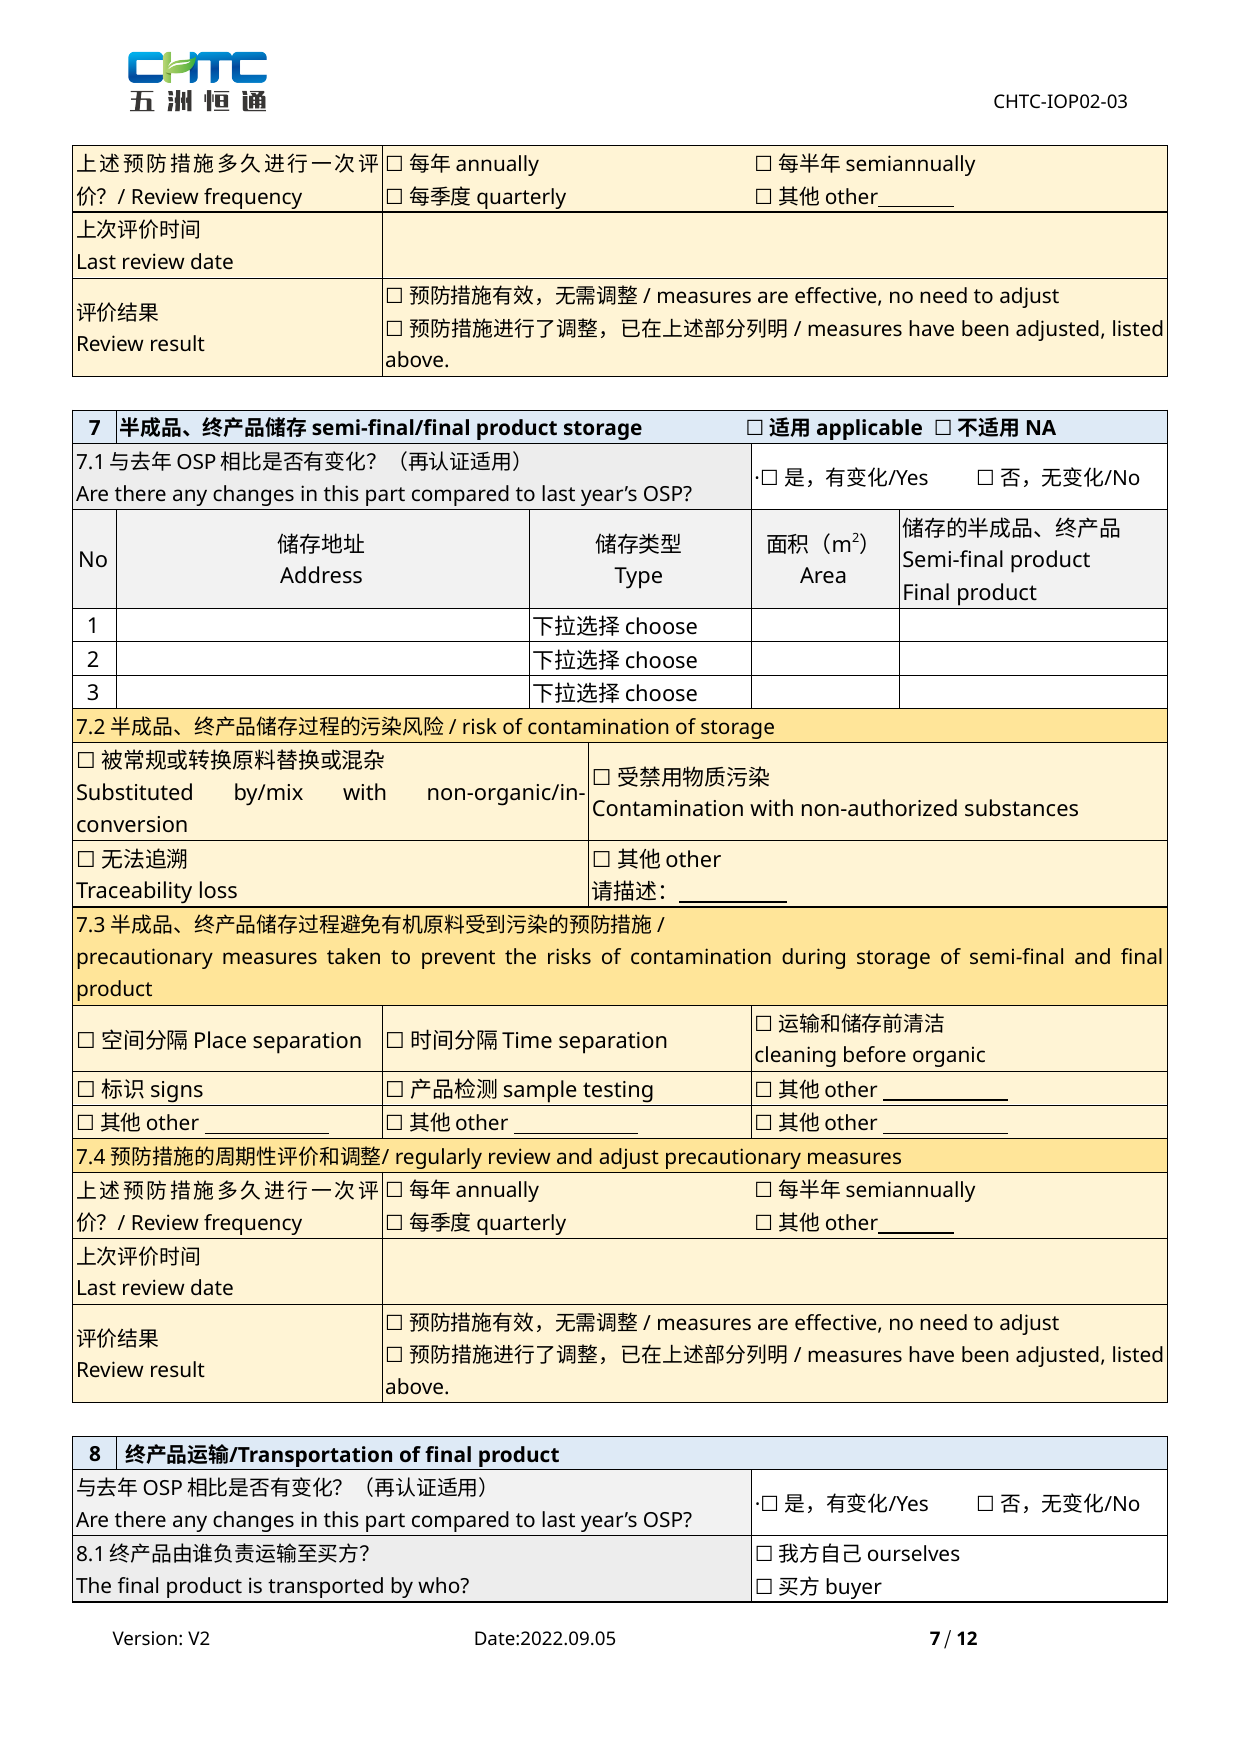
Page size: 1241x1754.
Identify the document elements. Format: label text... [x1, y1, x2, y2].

table_cell 7.2 半成品、终产品储存过程的污染风险 / risk of contamination of storage [73, 709, 1167, 742]
table_cell 储存地址 Address [117, 510, 529, 608]
table_cell 否，无变化/No [973, 444, 1167, 509]
table_header 半成品、终产品储存 semi-final/final product storage 适用 applicable 不适用 NA [117, 411, 1167, 443]
table_cell 预防措施有效，无需调整 / measures are effective, no need to adjust 预防措施进行了调整，已在上述部分列明 / measures have been adjusted, listed above. [383, 279, 1167, 376]
table_cell [752, 642, 899, 675]
table_cell 其他other [752, 1072, 1167, 1104]
table_cell 其他other [73, 1106, 382, 1138]
table_cell 其他other 请描述： [589, 841, 1167, 906]
table_cell 空间分隔Place separation [73, 1006, 382, 1071]
table_cell 运输和储存前清洁 cleaning before organic [752, 1006, 1167, 1071]
table_cell [900, 609, 1167, 641]
picture [124, 48, 270, 118]
table_header 7 [73, 411, 116, 443]
table_cell 否，无变化/No [973, 1470, 1167, 1535]
table_cell 7.4 预防措施的周期性评价和调整/ regularly review and adjust precautionary measures [73, 1139, 1167, 1172]
table_cell [383, 213, 1167, 277]
table_header 8 [73, 1437, 116, 1469]
table_header 终产品运输/Transportation of final product [117, 1437, 1167, 1469]
table_cell 储存的半成品、终产品 Semi-final product Final product [900, 510, 1167, 608]
table_cell 7.1与去年OSP相比是否有变化？（再认证适用） Are there any changes in this part compared to last year’s OSP? [73, 444, 751, 509]
table_cell 1 [73, 609, 116, 641]
table_cell [752, 609, 899, 641]
table_cell 上述预防措施多久进行一次评价？/ Review frequency [73, 1173, 382, 1238]
table_cell 产品检测 sample testing [383, 1072, 751, 1104]
table_cell 无法追溯 Traceability loss [73, 841, 588, 906]
table_cell · 是，有变化/Yes [752, 444, 973, 509]
table_cell [900, 642, 1167, 675]
table_cell 我方自己 ourselves 买方 buyer [752, 1536, 1167, 1601]
table_cell 其他other [752, 1106, 1167, 1138]
table_cell [752, 676, 899, 708]
table_cell 被常规或转换原料替换或混杂 Substituted by/mix with non-organic/in-conversion [73, 743, 588, 840]
table_cell 上次评价时间 Last review date [73, 1239, 382, 1304]
table_cell [900, 676, 1167, 708]
table_cell 7.3 半成品、终产品储存过程避免有机原料受到污染的预防措施 / precautionary measures taken to prevent the risks of contamination during storage of semi-final and final product [73, 908, 1167, 1005]
table_cell 每半年 semiannually 其他 other [751, 146, 1167, 211]
table_cell 8.1终产品由谁负责运输至买方？ The final product is transported by who? [73, 1536, 751, 1601]
table_cell [117, 642, 529, 675]
table_cell 每年 annually 每季度 quarterly [383, 146, 751, 211]
table_cell [383, 1239, 1167, 1304]
table_cell 每年 annually 每季度 quarterly [383, 1173, 751, 1238]
table_cell 储存类型 Type [530, 510, 751, 608]
table_cell 上次评价时间 Last review date [73, 213, 382, 277]
table_cell · 是，有变化/Yes [752, 1470, 973, 1535]
table_cell 面积（m2） Area [752, 510, 899, 608]
table_cell No [73, 510, 116, 608]
table_cell [117, 609, 529, 641]
table_cell 标识 signs [73, 1072, 382, 1104]
table_cell 评价结果 Review result [73, 279, 382, 376]
table_cell [117, 676, 529, 708]
table_cell 2 [73, 642, 116, 675]
table_cell 评价结果 Review result [73, 1305, 382, 1402]
table_cell 3 [73, 676, 116, 708]
table_cell 预防措施有效，无需调整 / measures are effective, no need to adjust 预防措施进行了调整，已在上述部分列明 / measures have been adjusted, listed above. [383, 1305, 1167, 1402]
table_cell 与去年OSP相比是否有变化？（再认证适用） Are there any changes in this part compared to last year’s OSP? [73, 1470, 751, 1535]
table_cell 时间分隔Time separation [383, 1006, 751, 1071]
table_cell 受禁用物质污染 Contamination with non-authorized substances [589, 743, 1167, 840]
table_cell 上述预防措施多久进行一次评价？/ Review frequency [73, 146, 382, 211]
table_cell 其他other [383, 1106, 751, 1138]
table_cell 每半年 semiannually 其他 other [751, 1173, 1167, 1238]
